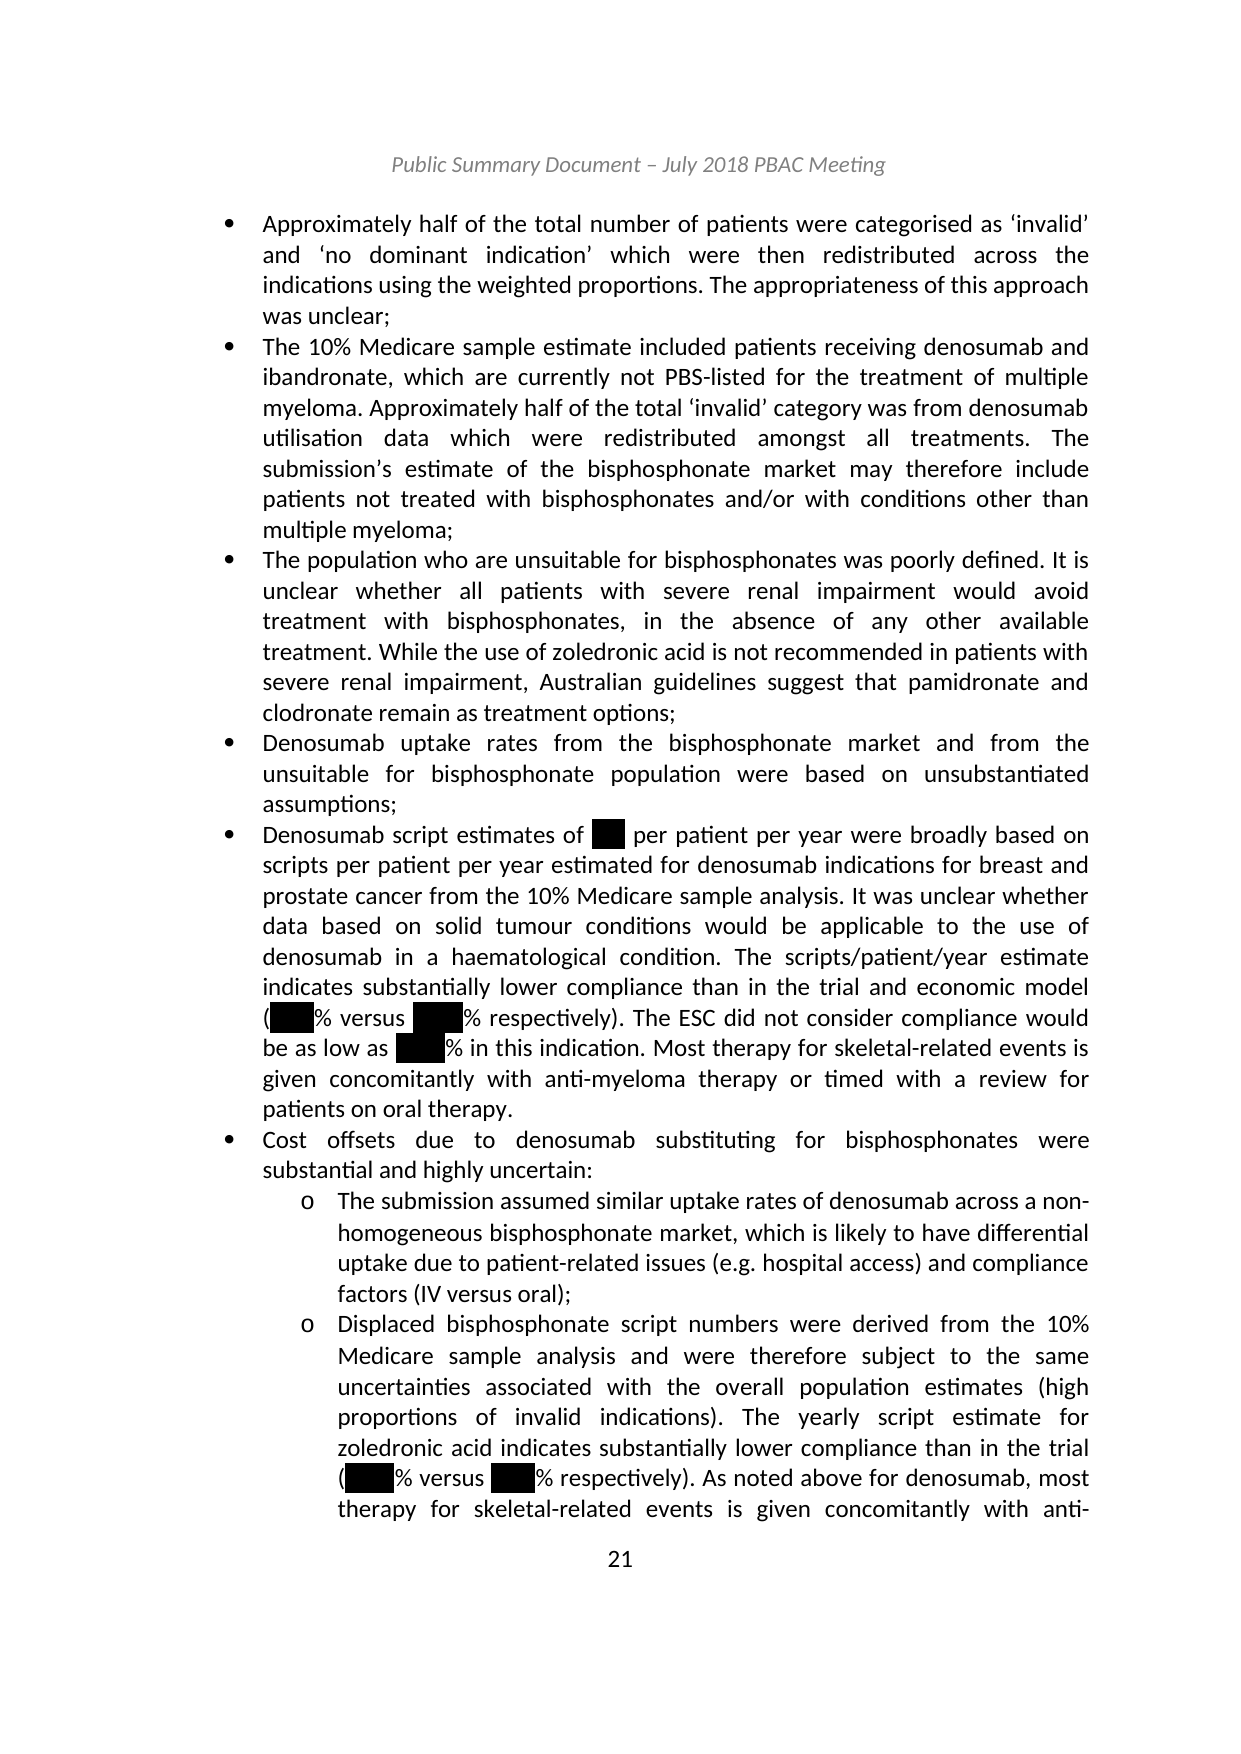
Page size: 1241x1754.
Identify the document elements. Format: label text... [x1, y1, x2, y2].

list The 10% Medicare sample estimate included patients receiving denosumab and ibandronate, which are currently not PBS-listed for the treatment of multiple myeloma. Approximately half of the total ‘invalid’ category was from denosumab utilisation data which were redistributed amongst all treatments. The submission’s estimate of the bisphosphonate market may therefore include patients not treated with bisphosphonates and/or with conditions other than multiple myeloma; [225, 331, 1090, 544]
list Denosumab script estimates of '''''' per patient per year were broadly based on scripts per patient per year estimated for denosumab indications for breast and prostate cancer from the 10% Medicare sample analysis. It was unclear whether data based on solid tumour conditions would be applicable to the use of denosumab in a haematological condition. The scripts/patient/year estimate indicates substantially lower compliance than in the trial and economic model (''''''''% versus '''''''''% respectively). The ESC did not consider compliance would be as low as '''''''''% in this indication. Most therapy for skeletal-related events is given concomitantly with anti-myeloma therapy or timed with a review for patients on oral therapy. [225, 819, 1090, 1124]
list Denosumab uptake rates from the bisphosphonate market and from the unsuitable for bisphosphonate population were based on unsubstantiated assumptions; [225, 727, 1090, 819]
list The submission assumed similar uptake rates of denosumab across a non-homogeneous bisphosphonate market, which is likely to have differential uptake due to patient-related issues (e.g. hospital access) and compliance factors (IV versus oral); [300, 1185, 1090, 1308]
list Cost offsets due to denosumab substituting for bisphosphonates were substantial and highly uncertain: [225, 1124, 1090, 1185]
list The population who are unsuitable for bisphosphonates was poorly defined. It is unclear whether all patients with severe renal impairment would avoid treatment with bisphosphonates, in the absence of any other available treatment. While the use of zoledronic acid is not recommended in patients with severe renal impairment, Australian guidelines suggest that pamidronate and clodronate remain as treatment options; [225, 544, 1090, 727]
list Approximately half of the total number of patients were categorised as ‘invalid’ and ‘no dominant indication’ which were then redistributed across the indications using the weighted proportions. The appropriateness of this approach was unclear; [225, 208, 1090, 331]
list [300, 1308, 1090, 1523]
